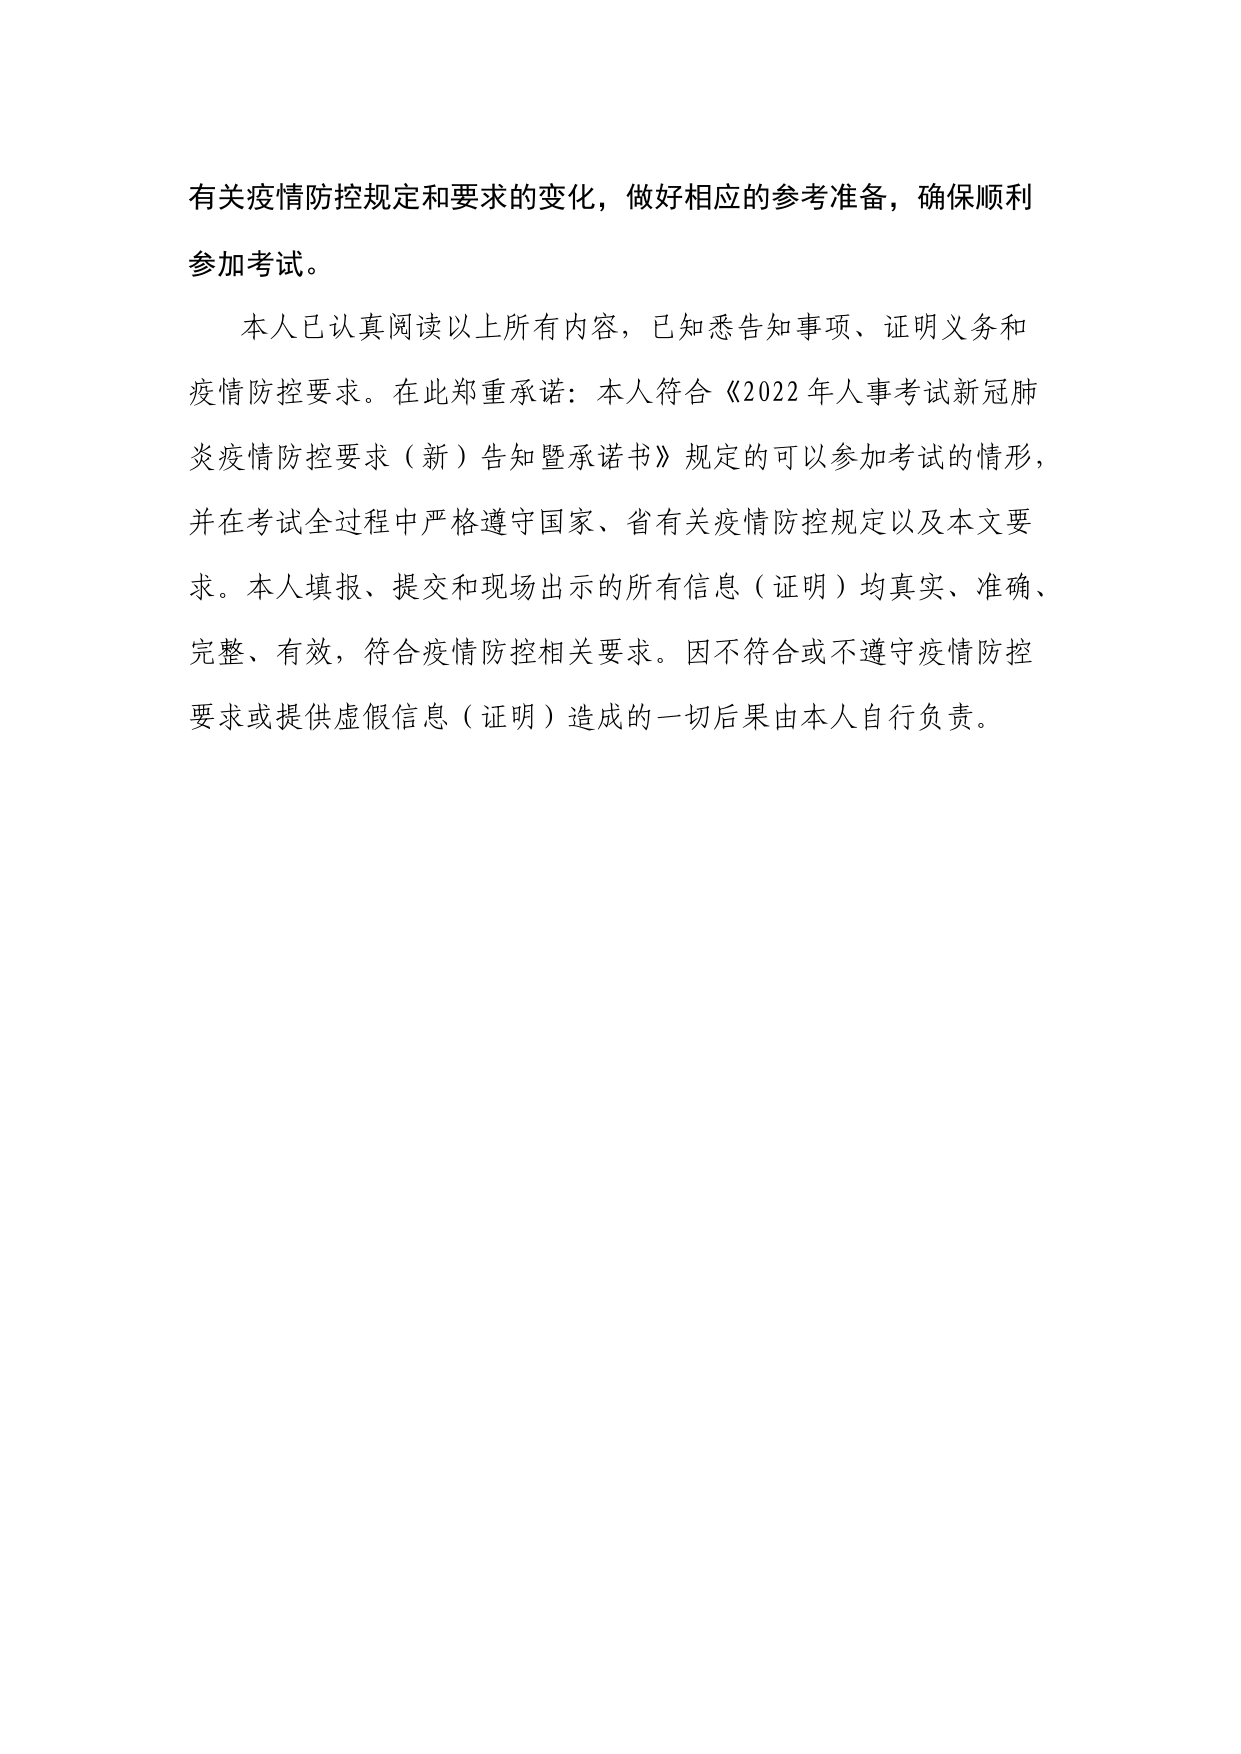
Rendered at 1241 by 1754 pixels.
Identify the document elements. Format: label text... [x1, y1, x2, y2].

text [187, 162, 1053, 292]
text 本人已认真阅读以上所有内容，已知悉告知事项、证明义务和疫情防控要求。在此郑重承诺：本人符合《2022年人事考试新冠肺炎疫情防控要求（新）告知暨承诺书》规定的可以参加考试的情形，并在考试全过程中严格遵守国家、省有关疫情防控规定以及本文要求。本人填报、提交和现场出示的所有信息（证明）均真实、准确、完整、有效，符合疫情防控相关要求。因不符合或不遵守疫情防控要求或提供虚假信息（证明）造成的一切后果由本人自行负责。 [187, 292, 1053, 747]
